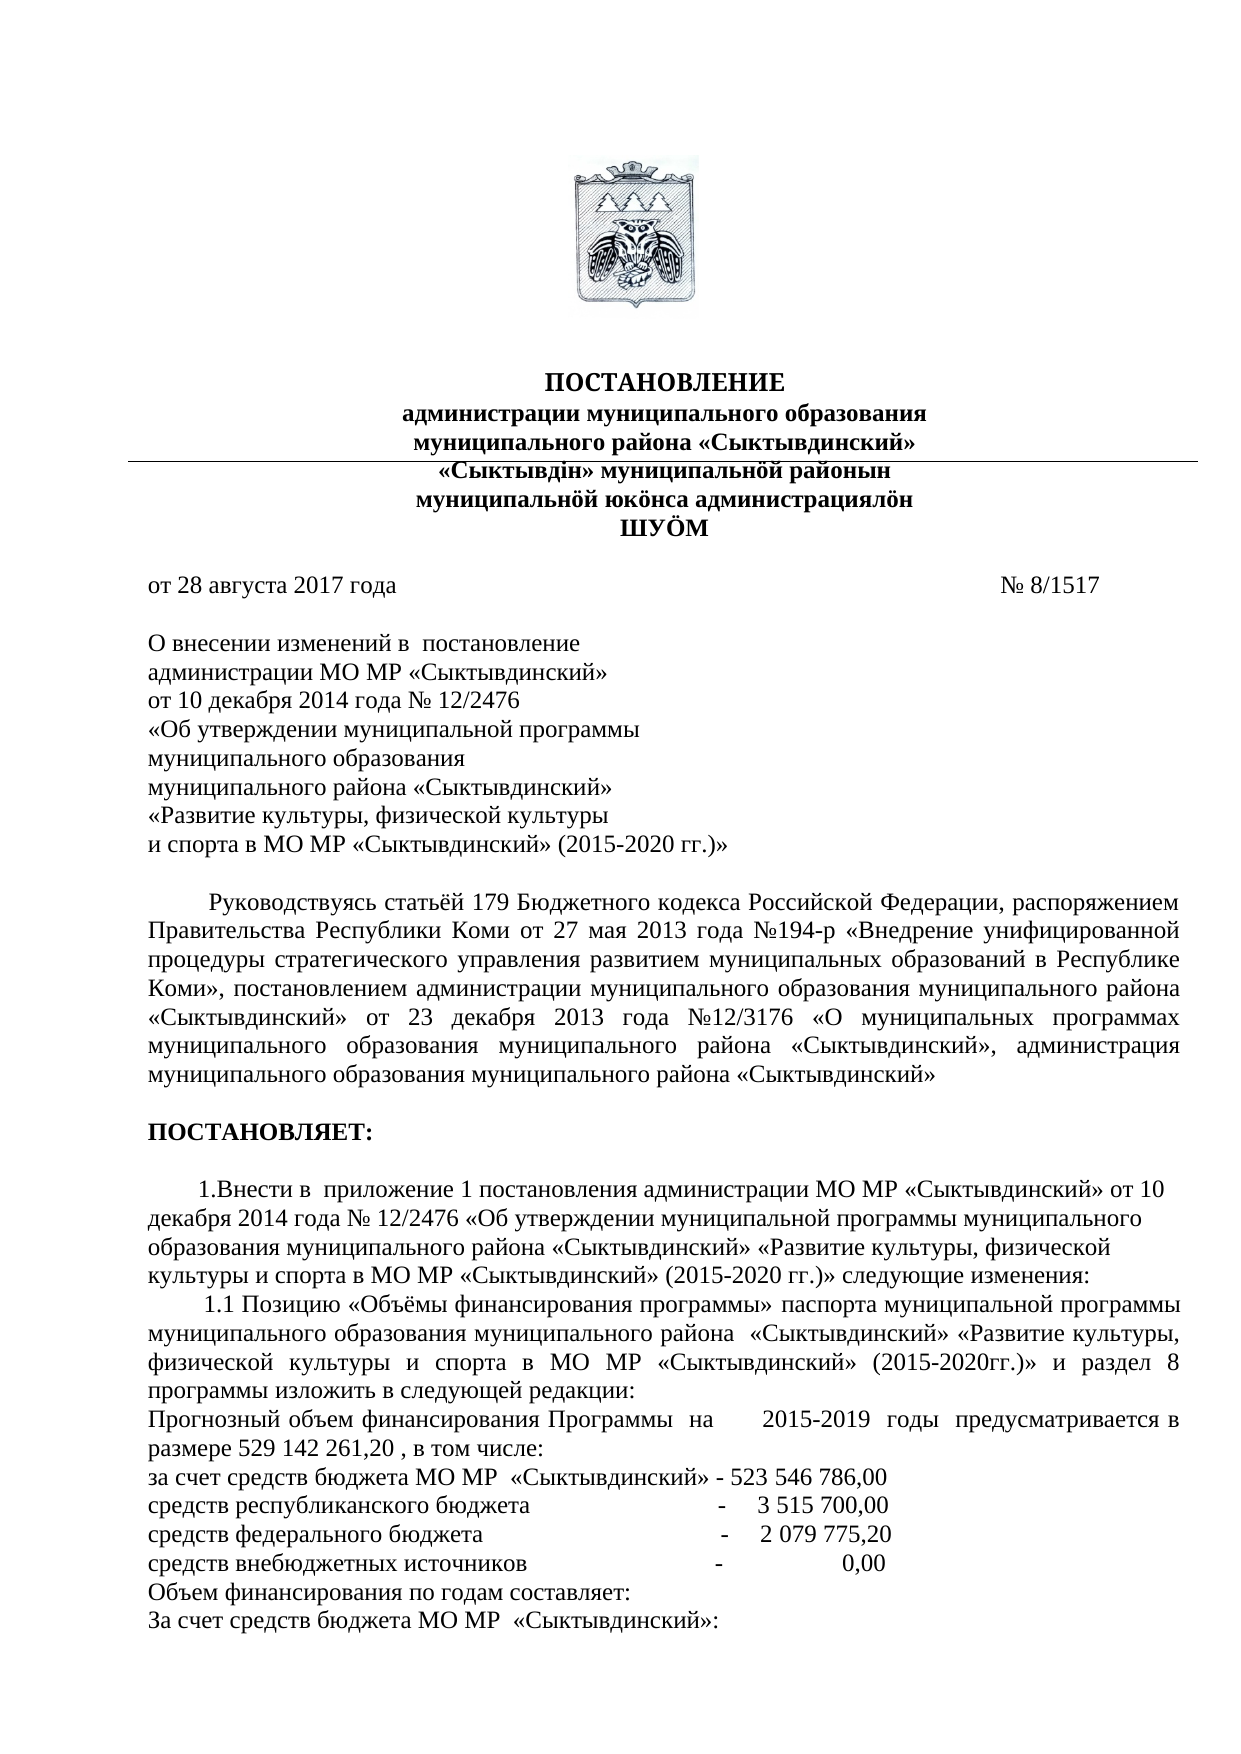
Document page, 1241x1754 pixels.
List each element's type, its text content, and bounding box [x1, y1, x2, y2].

text муниципальнöй юкöнса администрациялöн [148, 484, 1181, 513]
text Объем финансирования по годам составляет: [148, 1577, 1181, 1605]
text средств внебюджетных источников - 0,00 [148, 1548, 1181, 1577]
text муниципального образования [148, 743, 1181, 772]
text Руководствуясь статьёй 179 Бюджетного кодекса Российской Федерации, распоряжением Правительства Республики Коми от 27 мая 2013 года №194-р «Внедрение унифицированной процедуры стратегического управления развитием муниципальных образований в Республике Коми», постановлением администрации муниципального образования муниципального района «Сыктывдинский» от 23 декабря 2013 года №12/3176 «О муниципальных программах муниципального образования муниципального района «Сыктывдинский», администрация муниципального образования муниципального района «Сыктывдинский» [148, 887, 1181, 1088]
text муниципального района «Сыктывдинский» [148, 772, 1181, 800]
text за счет средств бюджета МО МР «Сыктывдинский» - 523 546 786,00 [148, 1462, 1181, 1490]
text администрации МО МР «Сыктывдинский» [148, 657, 1181, 685]
text О внесении изменений в постановление [148, 628, 1181, 657]
text «Об утверждении муниципальной программы [148, 714, 1181, 743]
text ШУÖМ [148, 513, 1181, 542]
text ПОСТАНОВЛЯЕТ: [148, 1117, 1181, 1145]
picture [568, 155, 700, 319]
text «Сыктывдiн» муниципальнöй районын [148, 462, 1181, 484]
text муниципального района «Сыктывдинский» [148, 427, 1181, 455]
text от 28 августа 2017 года № 8/1517 [148, 570, 1181, 599]
text 1.Внести в приложение 1 постановления администрации МО МР «Сыктывдинский» от 10 декабря 2014 года № 12/2476 «Об утверждении муниципальной программы муниципального образования муниципального района «Сыктывдинский» «Развитие культуры, физической культуры и спорта в МО МР «Сыктывдинский» (2015-2020 гг.)» следующие изменения: [148, 1174, 1181, 1289]
text администрации муниципального образования [148, 398, 1181, 427]
text 1.1 Позицию «Объёмы финансирования программы» паспорта муниципальной программы муниципального образования муниципального района «Сыктывдинский» «Развитие культуры, физической культуры и спорта в МО МР «Сыктывдинский» (2015-2020гг.)» и раздел 8 программы изложить в следующей редакции: [148, 1289, 1181, 1404]
text средств федерального бюджета - 2 079 775,20 [148, 1519, 1181, 1548]
text За счет средств бюджета МО МР «Сыктывдинский»: [148, 1605, 1181, 1634]
text и спорта в МО МР «Сыктывдинский» (2015-2020 гг.)» [148, 829, 1181, 858]
text от 10 декабря 2014 года № 12/2476 [148, 685, 1181, 714]
text Прогнозный объем финансирования Программы на 2015-2019 годы предусматривается в размере 529 142 261,20 , в том числе: [148, 1404, 1181, 1462]
subtitle ПОСТАНОВЛЕНИЕ [148, 167, 1181, 398]
text средств республиканского бюджета - 3 515 700,00 [148, 1490, 1181, 1519]
text «Развитие культуры, физической культуры [148, 800, 1181, 829]
